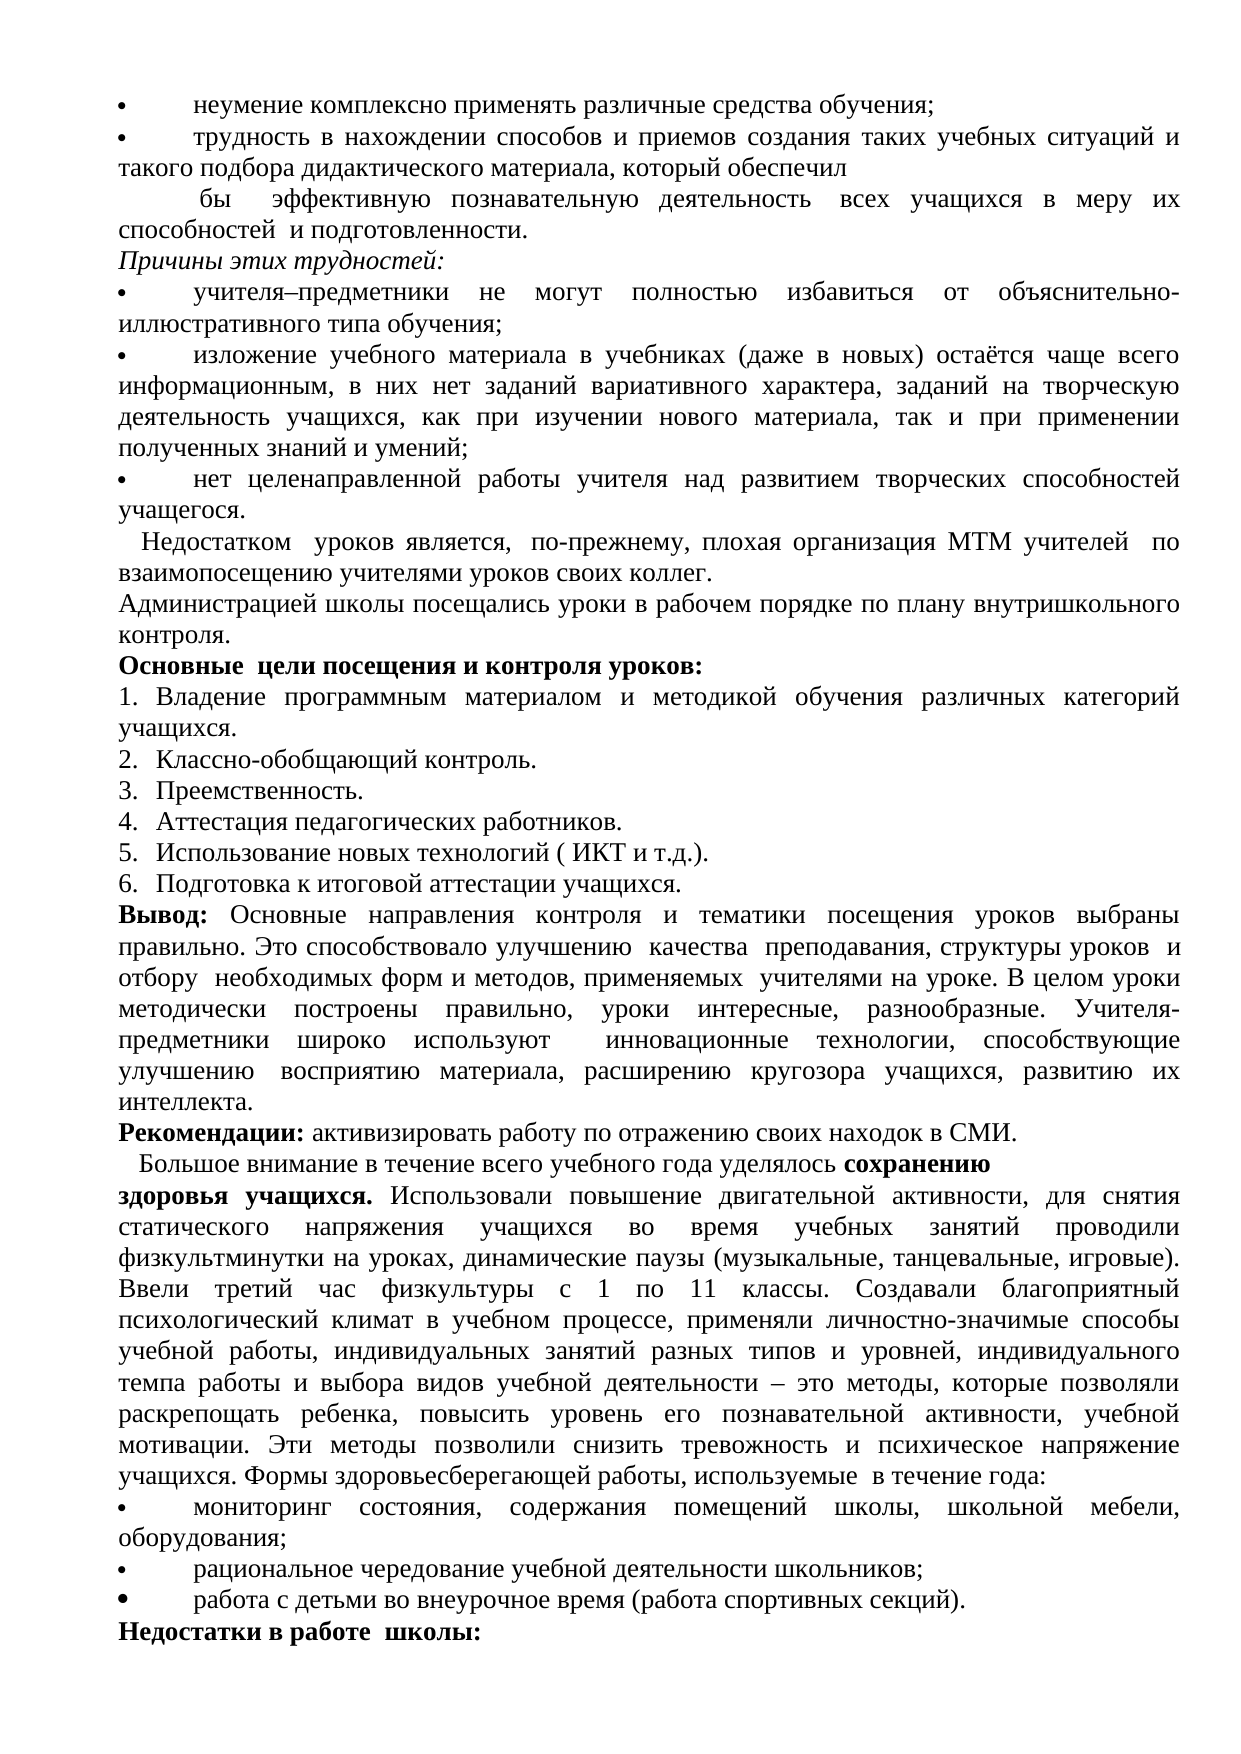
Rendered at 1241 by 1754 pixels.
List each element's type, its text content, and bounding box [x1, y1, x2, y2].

list работа с детьми во внеурочное время (работа спортивных секций). [118, 1584, 1181, 1615]
text бы эффективную познавательную деятельность всех учащихся в меру их способностей и подготовленности. [118, 182, 1181, 244]
text Основные цели посещения и контроля уроков: [118, 649, 1181, 680]
text здоровья учащихся. Использовали повышение двигательной активности, для снятия статического напряжения учащихся во время учебных занятий проводили физкультминутки на уроках, динамические паузы (музыкальные, танцевальные, игровые). Ввели третий час физкультуры с 1 по 11 классы. Создавали благоприятный психологический климат в учебном процессе, применяли личностно-значимые способы учебной работы, индивидуальных занятий разных типов и уровней, индивидуального темпа работы и выбора видов учебной деятельности – это методы, которые позволяли раскрепощать ребенка, повысить уровень его познавательной активности, учебной мотивации. Эти методы позволили снизить тревожность и психическое напряжение учащихся. Формы здоровьесберегающей работы, используемые в течение года: [118, 1179, 1181, 1490]
list неумение комплексно применять различные средства обучения; [118, 89, 1181, 120]
text Недостатки в работе школы: [118, 1615, 1181, 1646]
list трудность в нахождении способов и приемов создания таких учебных ситуаций и такого подбора дидактического материала, который обеспечил [118, 120, 1181, 182]
text Недостатком уроков является, по-прежнему, плохая организация МТМ учителей по взаимопосещению учителями уроков своих коллег. [118, 525, 1181, 587]
list Подготовка к итоговой аттестации учащихся. [118, 867, 1181, 898]
list Использование новых технологий ( ИКТ и т.д.). [118, 836, 1181, 867]
list изложение учебного материала в учебниках (даже в новых) остаётся чаще всего информационным, в них нет заданий вариативного характера, заданий на творческую деятельность учащихся, как при изучении нового материала, так и при применении полученных знаний и умений; [118, 338, 1181, 462]
list рациональное чередование учебной деятельности школьников; [118, 1552, 1181, 1584]
list Аттестация педагогических работников. [118, 805, 1181, 836]
list Классно-обобщающий контроль. [118, 743, 1181, 774]
list Владение программным материалом и методикой обучения различных категорий учащихся. [118, 680, 1181, 743]
list мониторинг состояния, содержания помещений школы, школьной мебели, оборудования; [118, 1490, 1181, 1552]
text Рекомендации: активизировать работу по отражению своих находок в СМИ. [118, 1116, 1181, 1148]
list нет целенаправленной работы учителя над развитием творческих способностей учащегося. [118, 462, 1181, 525]
list учителя–предметники не могут полностью избавиться от объяснительно-иллюстративного типа обучения; [118, 276, 1181, 338]
list Преемственность. [118, 774, 1181, 805]
text Администрацией школы посещались уроки в рабочем порядке по плану внутришкольного контроля. [118, 587, 1181, 649]
text Большое внимание в течение всего учебного года уделялось сохранению [118, 1148, 1181, 1179]
text Причины этих трудностей: [118, 244, 1181, 276]
text Вывод: Основные направления контроля и тематики посещения уроков выбраны правильно. Это способствовало улучшению качества преподавания, структуры уроков и отбору необходимых форм и методов, применяемых учителями на уроке. В целом уроки методически построены правильно, уроки интересные, разнообразные. Учителя-предметники широко используют инновационные технологии, способствующие улучшению восприятию материала, расширению кругозора учащихся, развитию их интеллекта. [118, 898, 1181, 1116]
